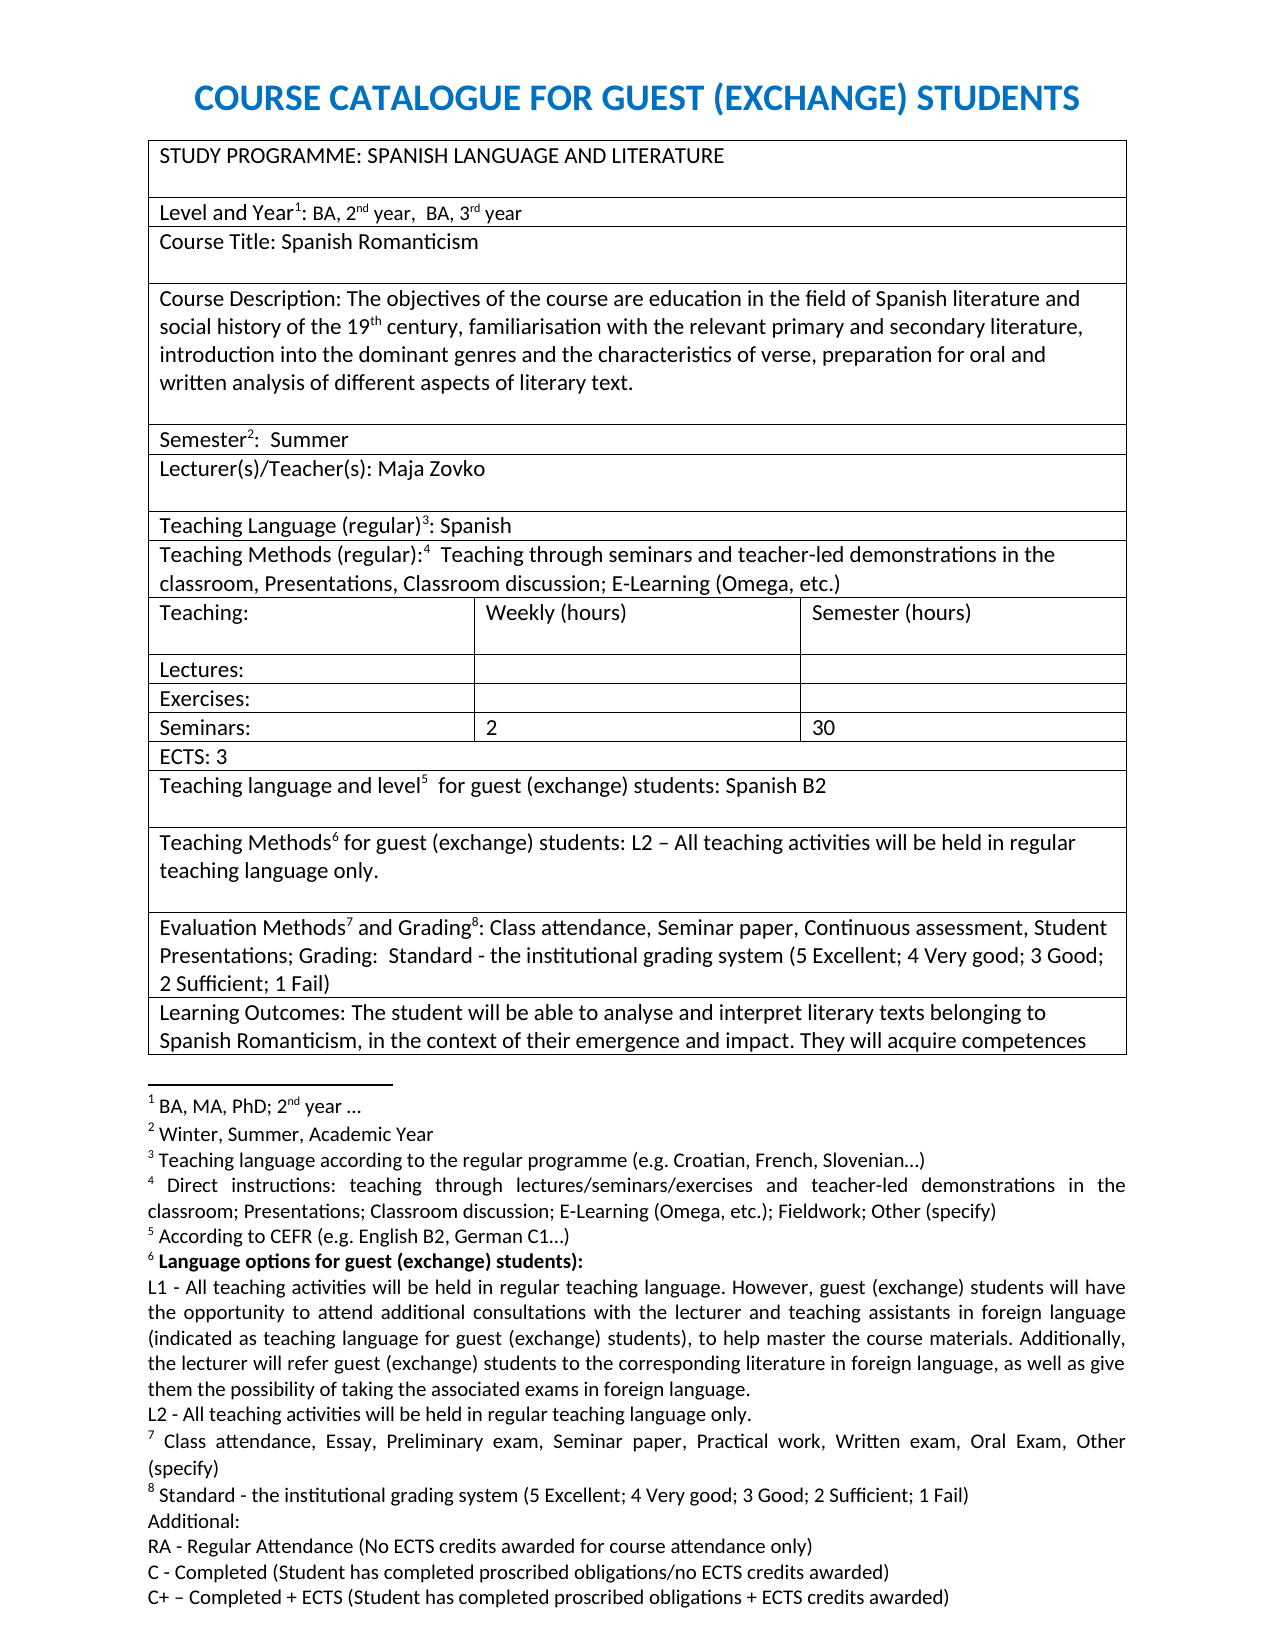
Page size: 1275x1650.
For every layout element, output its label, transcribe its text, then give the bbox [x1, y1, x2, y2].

table_cell [475, 655, 800, 683]
table_cell Teaching language and level for guest (exchange) students: Spanish B2 [149, 771, 1126, 827]
table_cell [801, 684, 1126, 712]
table_cell Semester (hours) [801, 598, 1126, 654]
table_cell Course Description: The objectives of the course are education in the field of Spanish literature and social history of the 19th century, familiarisation with the relevant primary and secondary literature, introduction into the dominant genres and the characteristics of verse, preparation for oral and written analysis of different aspects of literary text. [149, 284, 1126, 424]
table_cell Lecturer(s)/Teacher(s): Maja Zovko [149, 455, 1126, 511]
table_cell Weekly (hours) [475, 598, 800, 654]
table_cell 30 [801, 713, 1126, 741]
table_header STUDY PROGRAMME: SPANISH LANGUAGE AND LITERATURE [149, 141, 1126, 197]
table_cell Learning Outcomes: The student will be able to analyse and interpret literary texts belonging to Spanish Romanticism, in the context of their emergence and impact. They will acquire competences for the analysis and understanding of literary phenomena in their cultural and historical context. Through familiarisation with the poetics of a given literary period, they will be able to recognize the specific and common features of Spanish romanticism within the European literary and historical framework. [149, 998, 1126, 1054]
table_cell Seminars: [149, 713, 474, 741]
table_cell [475, 684, 800, 712]
table_cell Level and Year: BA, 2nd year, BA, 3rd year [149, 198, 1126, 226]
table_cell [801, 655, 1126, 683]
table_cell Teaching: [149, 598, 474, 654]
table_cell Teaching Methods for guest (exchange) students: L2 – All teaching activities will be held in regular teaching language only. [149, 828, 1126, 912]
text COURSE CATALOGUE FOR GUEST (EXCHANGE) STUDENTS [148, 74, 1127, 120]
table_cell Lectures: [149, 655, 474, 683]
table_cell ECTS: 3 [149, 742, 1126, 770]
table_cell Exercises: [149, 684, 474, 712]
table_cell Evaluation Methods and Grading: Class attendance, Seminar paper, Continuous assessment, Student Presentations; Grading: Standard - the institutional grading system (5 Excellent; 4 Very good; 3 Good; 2 Sufficient; 1 Fail) [149, 913, 1126, 997]
table_cell Teaching Language (regular): Spanish [149, 512, 1126, 539]
table_cell Course Title: Spanish Romanticism [149, 227, 1126, 283]
table_cell 2 [475, 713, 800, 741]
table_cell Teaching Methods (regular): Teaching through seminars and teacher-led demonstrations in the classroom, Presentations, Classroom discussion; E-Learning (Omega, etc.) [149, 541, 1126, 597]
table_cell Semester: Summer [149, 425, 1126, 453]
